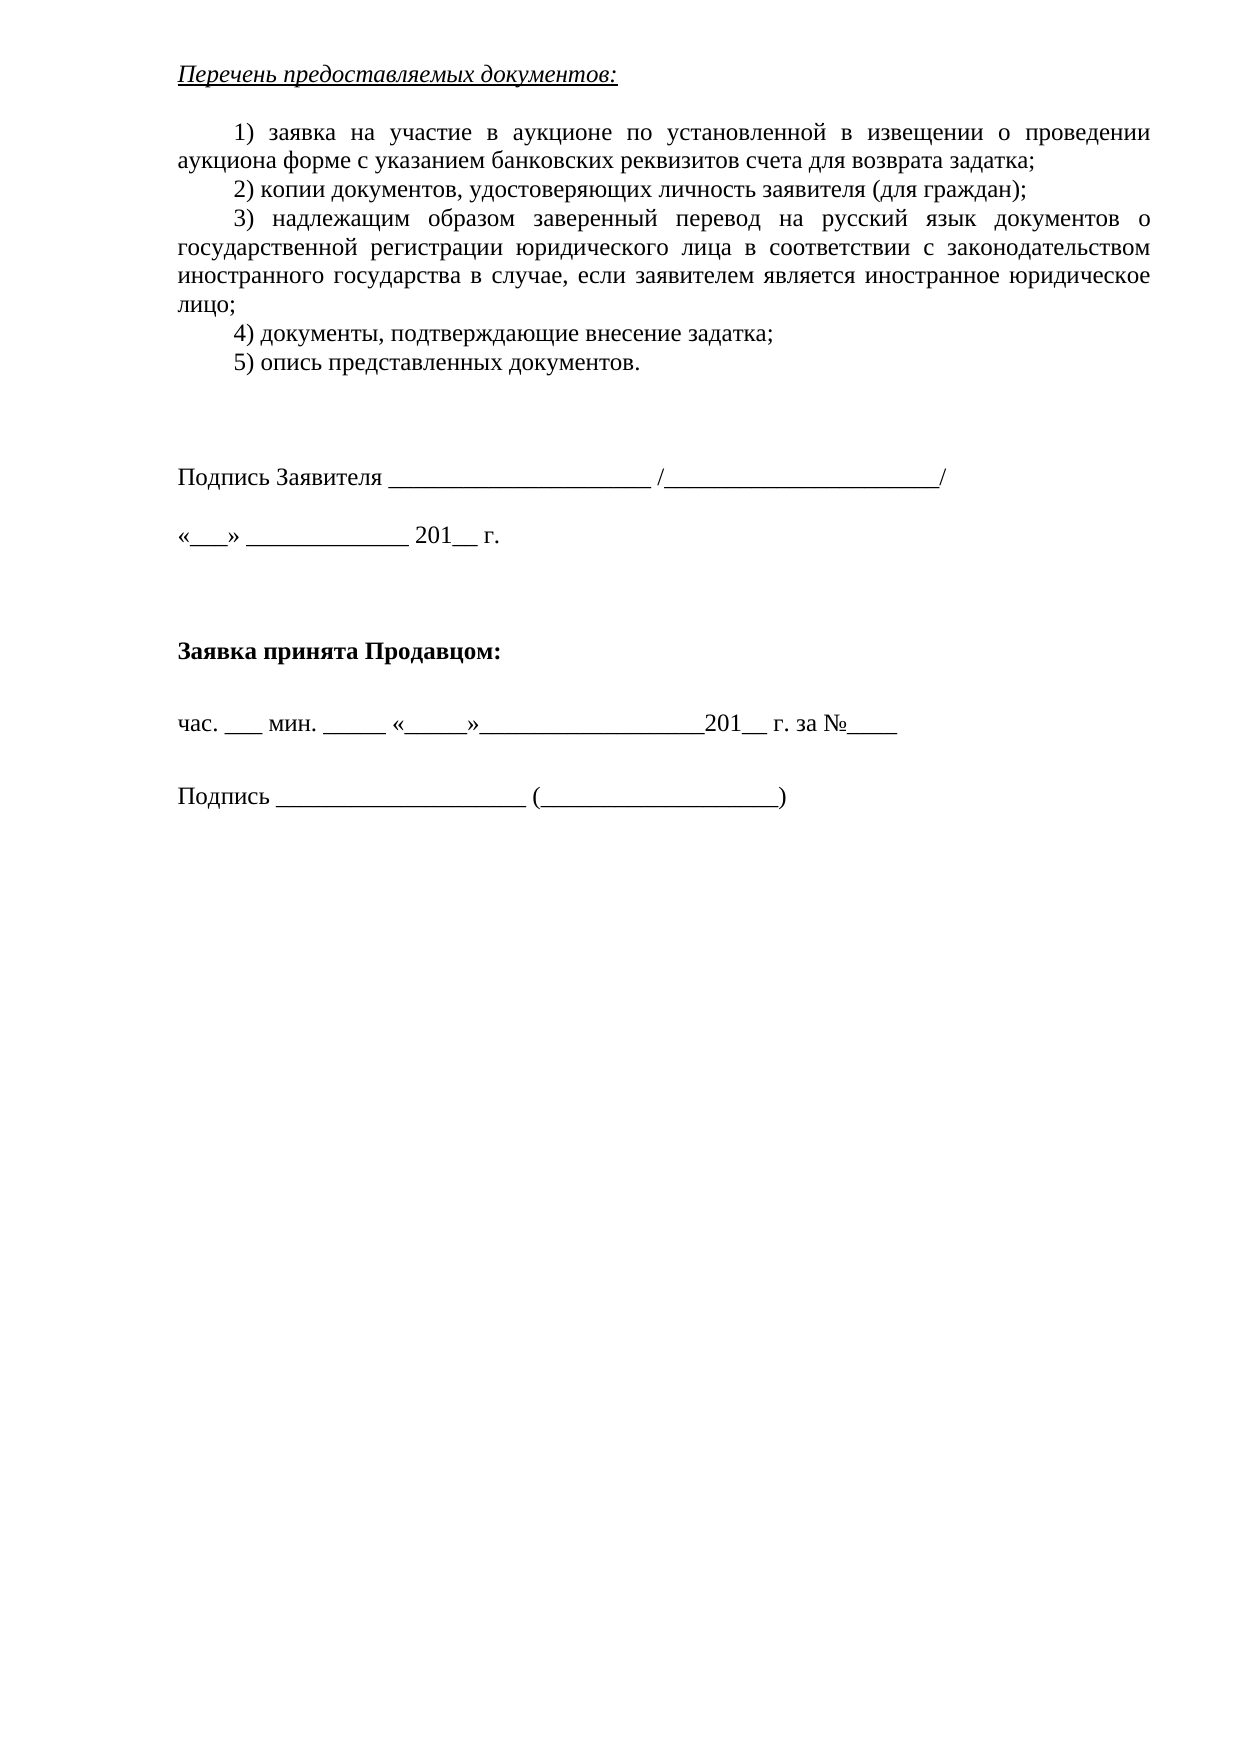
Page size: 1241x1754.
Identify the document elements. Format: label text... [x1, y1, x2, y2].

text Подпись Заявителя _____________________ /______________________/ [177, 462, 1152, 491]
text час. ___ мин. _____ «_____»__________________201__ г. за №____ [177, 708, 1152, 737]
text 3) надлежащим образом заверенный перевод на русский язык документов о государственной регистрации юридического лица в соответствии с законодательством иностранного государства в случае, если заявителем является иностранное юридическое лицо; [177, 203, 1152, 318]
text Перечень предоставляемых документов: [177, 59, 1152, 88]
text 5) опись представленных документов. [177, 347, 1152, 375]
text 1) заявка на участие в аукционе по установленной в извещении о проведении аукциона форме с указанием банковских реквизитов счета для возврата задатка; [177, 117, 1152, 174]
text 4) документы, подтверждающие внесение задатка; [177, 318, 1152, 347]
text Подпись ____________________ (___________________) [177, 781, 1152, 809]
text «___» _____________ 201__ г. [177, 520, 1152, 549]
text 2) копии документов, удостоверяющих личность заявителя (для граждан); [177, 174, 1152, 203]
text Заявка принята Продавцом: [177, 636, 1152, 665]
